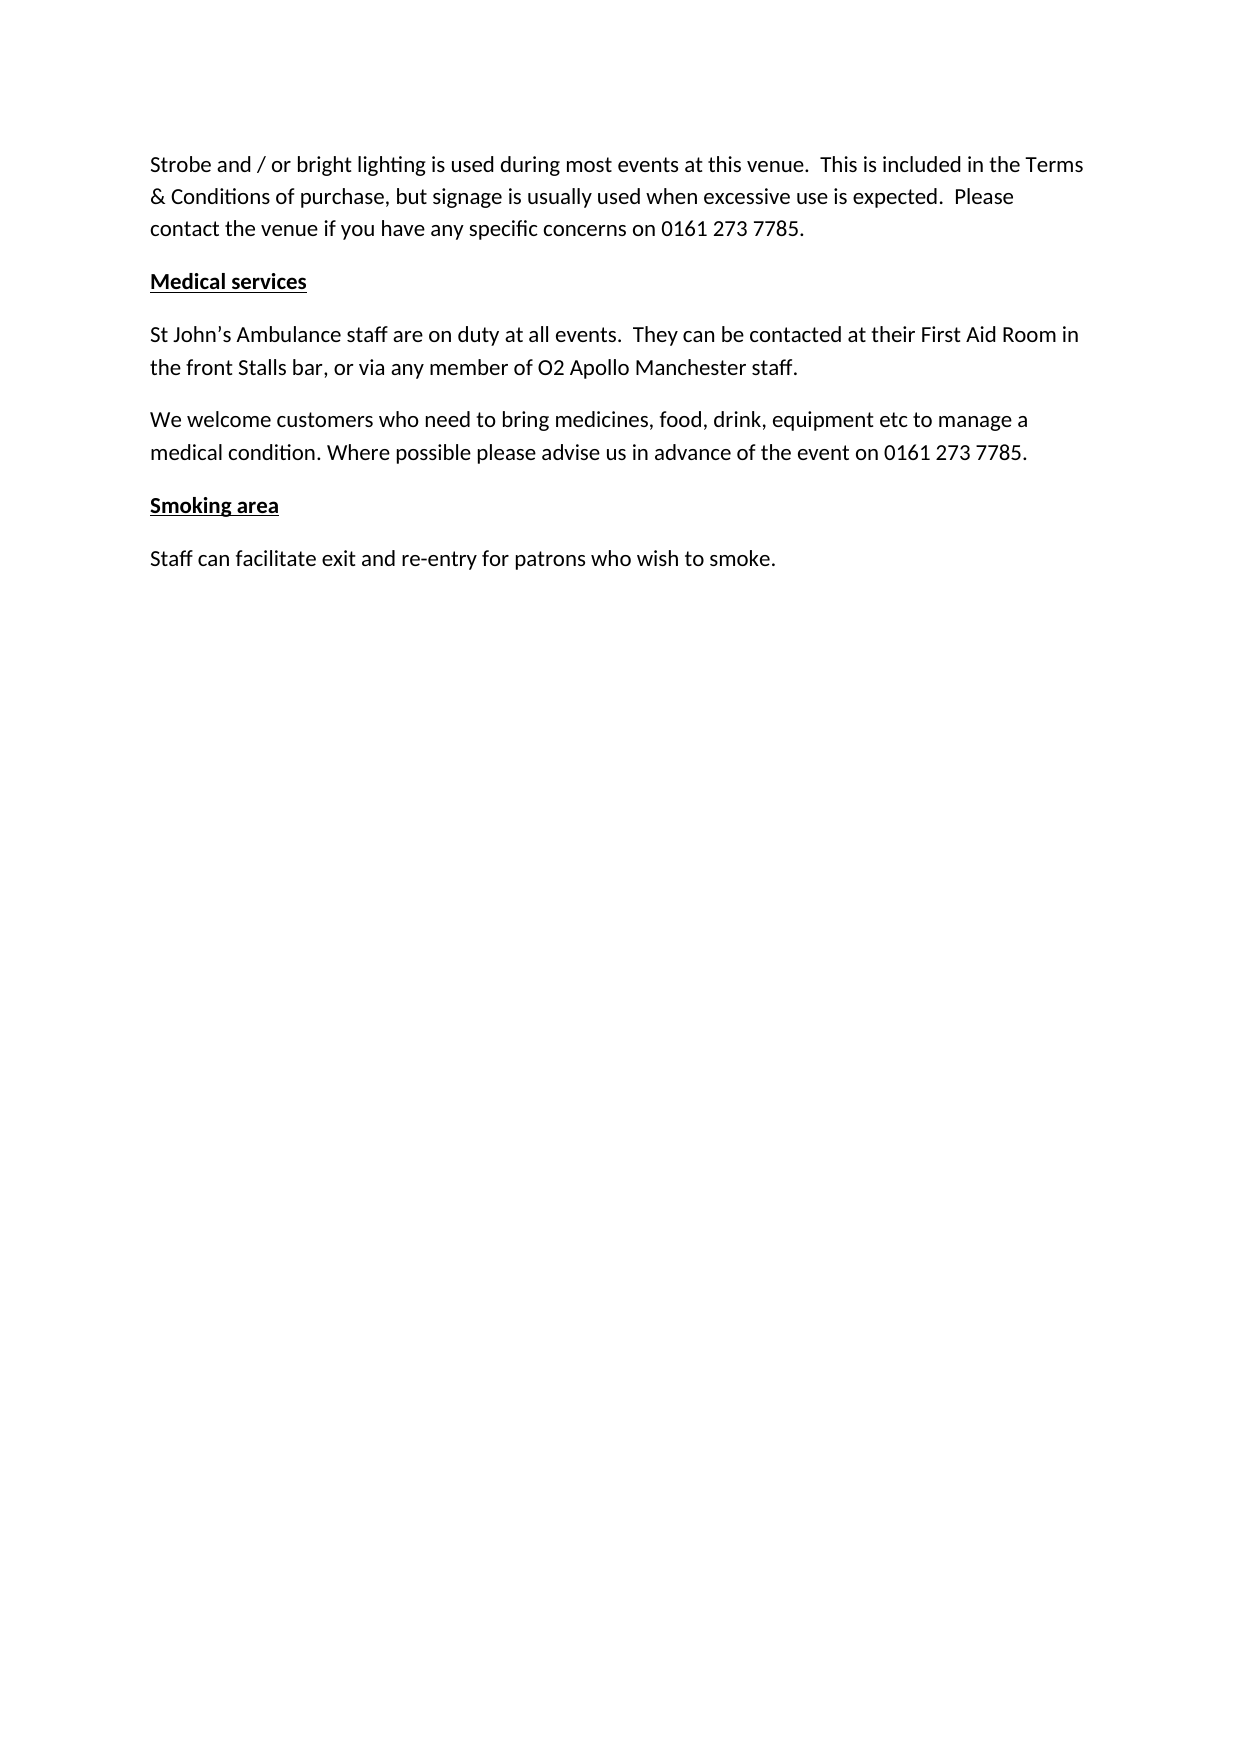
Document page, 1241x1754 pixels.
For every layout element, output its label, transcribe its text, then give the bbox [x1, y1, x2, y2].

text Staff can facilitate exit and re-entry for patrons who wish to smoke. [150, 544, 1090, 572]
text St John’s Ambulance staff are on duty at all events. They can be contacted at their First Aid Room in the front Stalls bar, or via any member of O2 Apollo Manchester staff. [150, 320, 1090, 381]
text Medical services [150, 267, 1090, 295]
text Strobe and / or bright lighting is used during most events at this venue. This is included in the Terms & Conditions of purchase, but signage is usually used when excessive use is expected. Please contact the venue if you have any specific concerns on 0161 273 7785. [150, 150, 1090, 242]
text Smoking area [150, 491, 1090, 519]
text We welcome customers who need to bring medicines, food, drink, equipment etc to manage a medical condition. Where possible please advise us in advance of the event on 0161 273 7785. [150, 406, 1090, 466]
